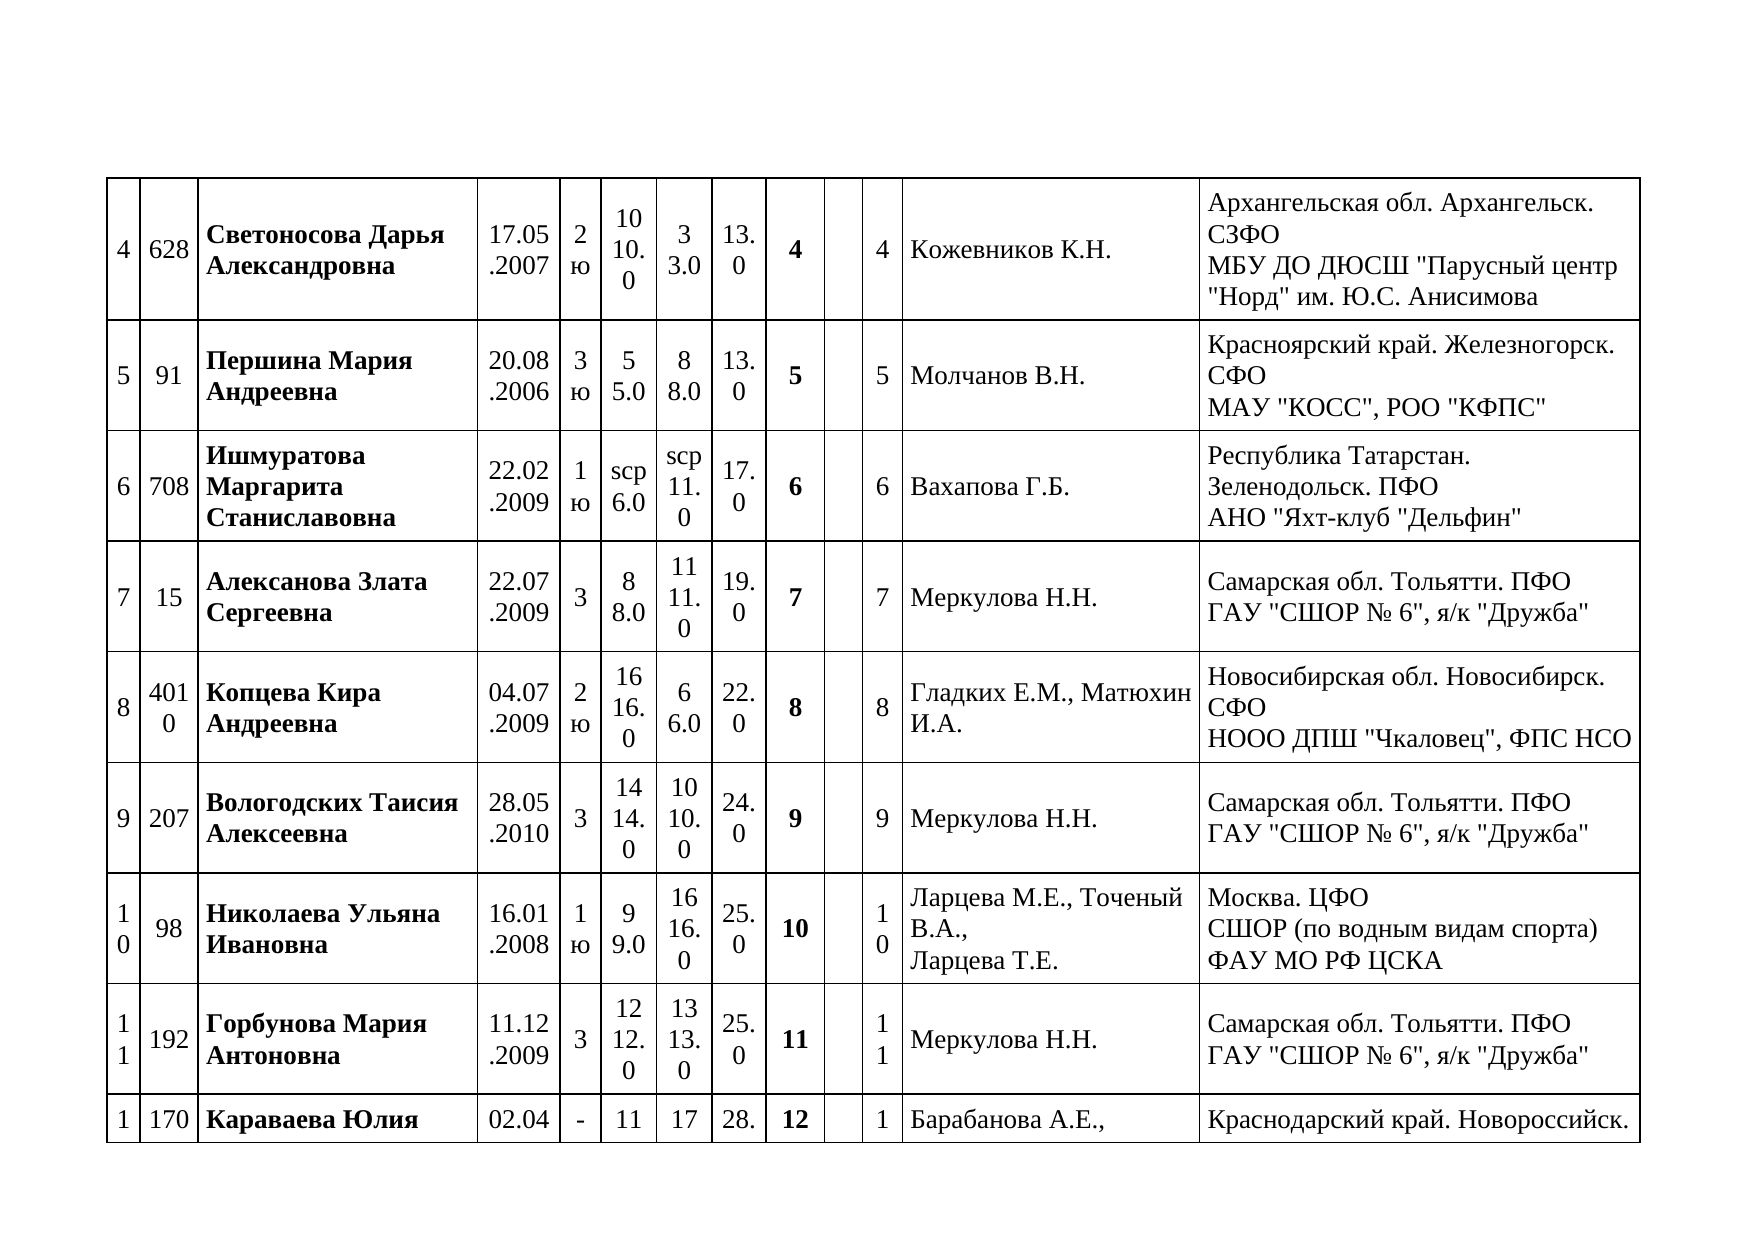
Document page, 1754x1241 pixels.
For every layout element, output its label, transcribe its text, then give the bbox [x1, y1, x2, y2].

table_cell 13.0 [713, 321, 765, 429]
table_cell scp 11.0 [657, 431, 711, 540]
table_cell 8 8.0 [602, 542, 656, 651]
table_cell Кожевников К.Н. [903, 179, 1199, 319]
table_cell 9 9.0 [602, 874, 656, 983]
table_cell 4 [108, 179, 139, 319]
table_cell 17 17.0 [657, 1095, 711, 1142]
table_cell 11 [108, 984, 139, 1093]
table_cell Меркулова Н.Н. [903, 542, 1199, 651]
table_cell 17.05.2007 [478, 179, 559, 319]
table_cell Ишмуратова Маргарита Станиславовна [199, 431, 477, 540]
table_cell [825, 763, 862, 872]
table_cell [1200, 1095, 1639, 1142]
table_cell 2ю [561, 179, 600, 319]
table_cell 98 [141, 874, 197, 983]
table_cell [825, 1095, 862, 1142]
table_cell Алексанова Злата Сергеевна [199, 542, 477, 651]
table_cell Москва. ЦФО СШОР (по водным видам спорта) ФАУ МО РФ ЦСКА [1200, 874, 1639, 983]
table_cell [825, 321, 862, 429]
table_cell 6 [863, 431, 902, 540]
table_cell [825, 874, 862, 983]
table_cell Самарская обл. Тольятти. ПФО ГАУ "СШОР № 6", я/к "Дружба" [1200, 542, 1639, 651]
table_cell 16 16.0 [602, 652, 656, 761]
table_cell 1704 [141, 1095, 197, 1142]
table_cell 8 [767, 652, 824, 761]
table_cell 11.12.2009 [478, 984, 559, 1093]
table_cell 6 6.0 [657, 652, 711, 761]
table_cell Меркулова Н.Н. [903, 763, 1199, 872]
table_cell Горбунова Мария Антоновна [199, 984, 477, 1093]
table_cell 22.0 [713, 652, 765, 761]
table_cell 8 8.0 [657, 321, 711, 429]
table_cell Республика Татарстан. Зеленодольск. ПФО АНО "Яхт-клуб "Дельфин" [1200, 431, 1639, 540]
table_cell [825, 652, 862, 761]
table_cell 628 [141, 179, 197, 319]
table_cell 6 [108, 431, 139, 540]
table_cell 12 [863, 1095, 902, 1142]
table_cell 20.08.2006 [478, 321, 559, 429]
table_cell - 3ю [561, 1095, 600, 1142]
table_cell 11 11.0 [602, 1095, 656, 1142]
table_cell Молчанов В.Н. [903, 321, 1199, 429]
table_cell Ларцева М.Е., Точеный В.А., Ларцева Т.Е. [903, 874, 1199, 983]
table_cell Першина Мария Андреевна [199, 321, 477, 429]
table_cell Меркулова Н.Н. [903, 984, 1199, 1093]
table_cell 28.0 [713, 1095, 765, 1142]
table_cell 4 [767, 179, 824, 319]
table_cell 12 [767, 1095, 824, 1142]
table_cell 8 [863, 652, 902, 761]
table_cell 3ю [561, 321, 600, 429]
table_cell Николаева Ульяна Ивановна [199, 874, 477, 983]
table_cell 1ю [561, 431, 600, 540]
table_cell 16 16.0 [657, 874, 711, 983]
table_cell 13 13.0 [657, 984, 711, 1093]
table_cell Красноярский край. Железногорск. СФО МАУ "КОСС", РОО "КФПС" [1200, 321, 1639, 429]
table_cell 04.07.2009 [478, 652, 559, 761]
table_cell 9 [863, 763, 902, 872]
table_cell 3 [561, 763, 600, 872]
table_cell 10 [767, 874, 824, 983]
table_cell 9 [108, 763, 139, 872]
table_cell 22.02.2009 [478, 431, 559, 540]
table_cell 8 [108, 652, 139, 761]
table_cell 25.0 [713, 984, 765, 1093]
table_cell 3 [561, 984, 600, 1093]
table_cell 5 5.0 [602, 321, 656, 429]
table_cell 11 11.0 [657, 542, 711, 651]
table_cell 1ю [561, 874, 600, 983]
table_cell [825, 431, 862, 540]
table_cell 13.0 [713, 179, 765, 319]
table_cell Вологодских Таисия Алексеевна [199, 763, 477, 872]
table_cell 10 10.0 [602, 179, 656, 319]
table_cell [825, 542, 862, 651]
table_cell Копцева Кира Андреевна [199, 652, 477, 761]
table_cell [825, 984, 862, 1093]
table_cell 16.01.2008 [478, 874, 559, 983]
table_cell 5 [863, 321, 902, 429]
table_cell 4010 [141, 652, 197, 761]
table_cell 24.0 [713, 763, 765, 872]
table_cell 5 [767, 321, 824, 429]
table_cell 3 3.0 [657, 179, 711, 319]
table_cell 9 [767, 763, 824, 872]
table_cell scp 6.0 [602, 431, 656, 540]
table_cell 15 [141, 542, 197, 651]
table_cell 3 [561, 542, 600, 651]
table_cell 22.07.2009 [478, 542, 559, 651]
table_cell 19.0 [713, 542, 765, 651]
table_cell 28.05.2010 [478, 763, 559, 872]
table_cell [825, 179, 862, 319]
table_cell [199, 1095, 477, 1142]
table_cell 5 [108, 321, 139, 429]
table_cell 6 [767, 431, 824, 540]
table_cell 4 [863, 179, 902, 319]
table_cell 192 [141, 984, 197, 1093]
table_cell 2ю [561, 652, 600, 761]
table_cell Вахапова Г.Б. [903, 431, 1199, 540]
table_cell 11 [767, 984, 824, 1093]
table_cell 12 12.0 [602, 984, 656, 1093]
table_cell 10 10.0 [657, 763, 711, 872]
table_cell 7 [767, 542, 824, 651]
table_cell 12 [108, 1095, 139, 1142]
table_cell 17.0 [713, 431, 765, 540]
table_cell 7 [863, 542, 902, 651]
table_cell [903, 1095, 1199, 1142]
table_cell 14 14.0 [602, 763, 656, 872]
table_cell Светоносова Дарья Александровна [199, 179, 477, 319]
table_cell 11 [863, 984, 902, 1093]
table_cell 708 [141, 431, 197, 540]
table_cell Архангельская обл. Архангельск. СЗФО МБУ ДО ДЮСШ "Парусный центр "Норд" им. Ю.С. Анисимова [1200, 179, 1639, 319]
table_cell Самарская обл. Тольятти. ПФО ГАУ "СШОР № 6", я/к "Дружба" [1200, 984, 1639, 1093]
table_cell Самарская обл. Тольятти. ПФО ГАУ "СШОР № 6", я/к "Дружба" [1200, 763, 1639, 872]
table_cell 91 [141, 321, 197, 429]
table_cell Новосибирская обл. Новосибирск. СФО НООО ДПШ "Чкаловец", ФПС НСО [1200, 652, 1639, 761]
table_cell 7 [108, 542, 139, 651]
table_cell 02.04.2011 [478, 1095, 559, 1142]
table_cell Гладких Е.М., Матюхин И.А. [903, 652, 1199, 761]
table_cell 207 [141, 763, 197, 872]
table_cell 10 [863, 874, 902, 983]
table_cell 25.0 [713, 874, 765, 983]
table_cell 10 [108, 874, 139, 983]
